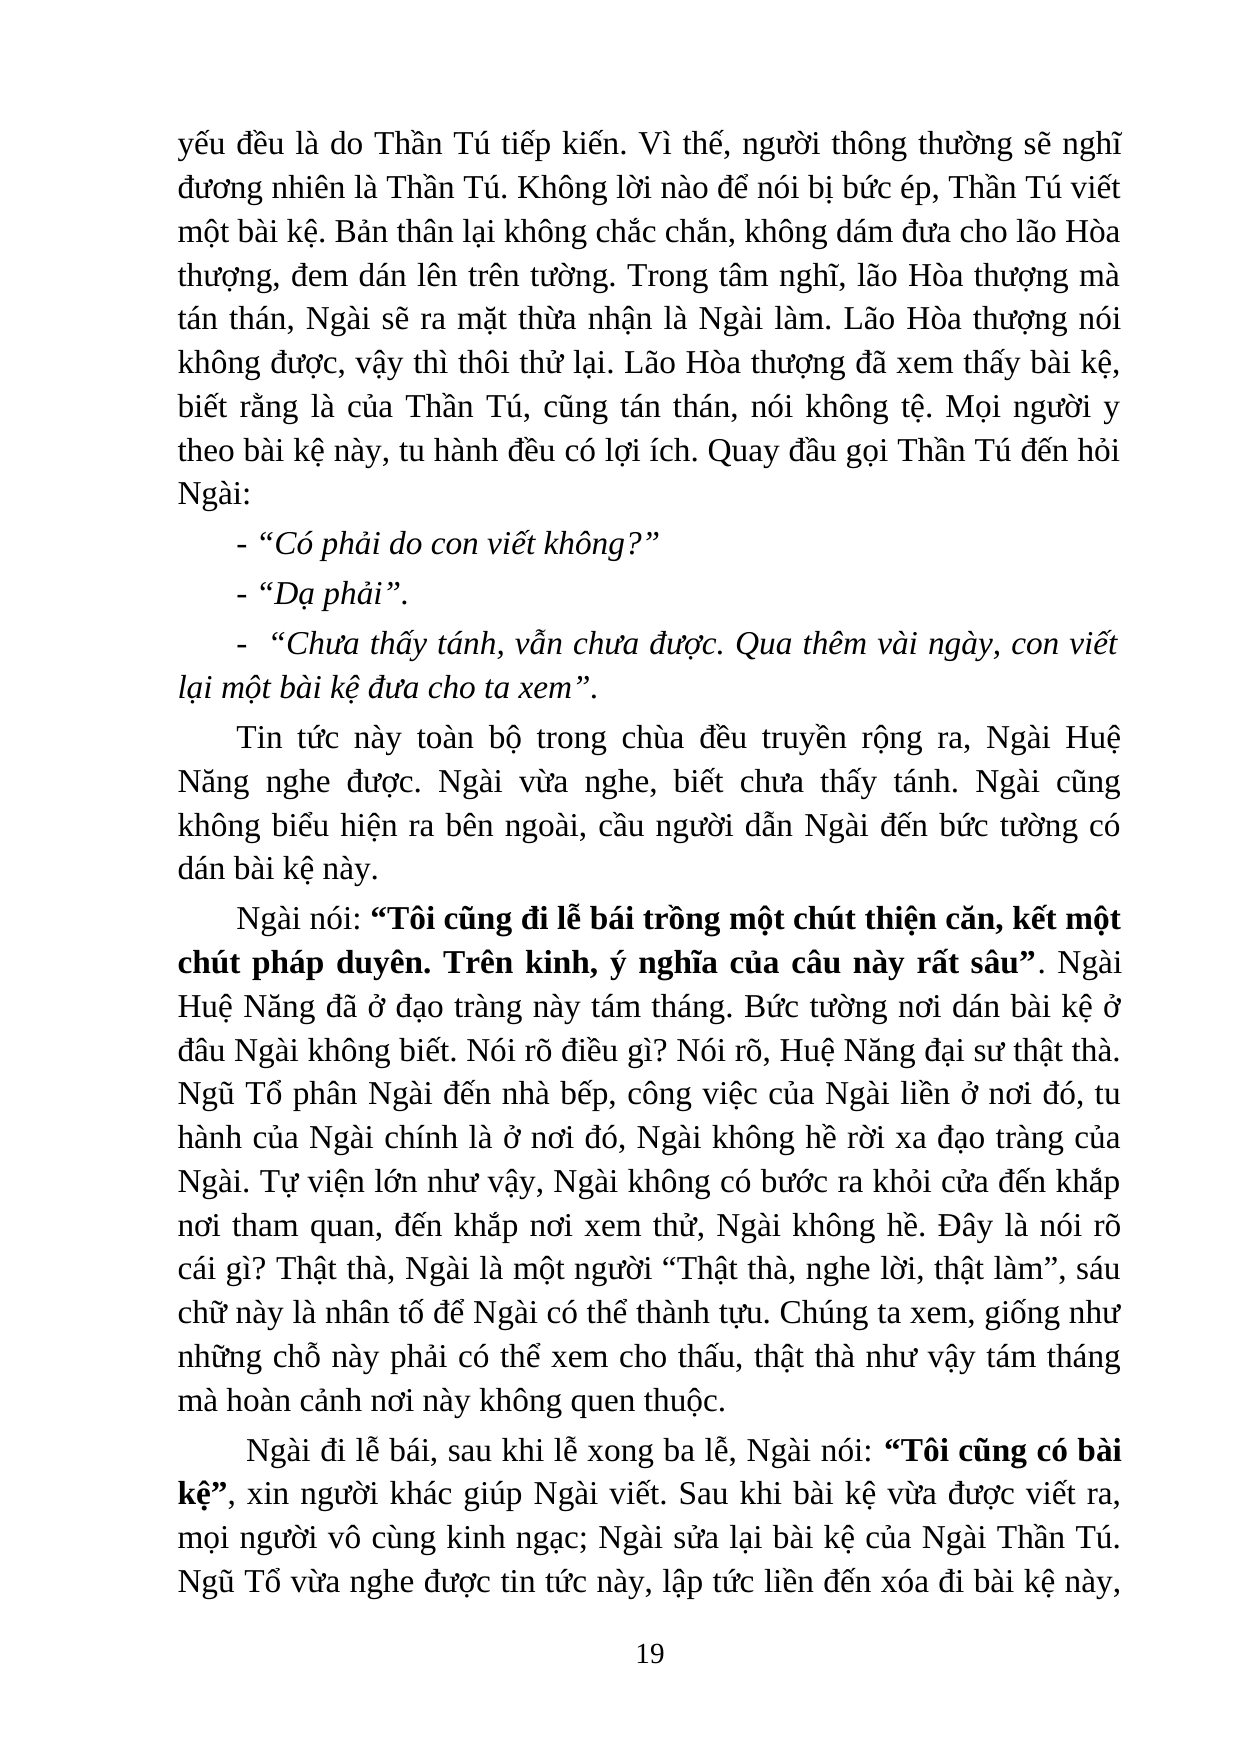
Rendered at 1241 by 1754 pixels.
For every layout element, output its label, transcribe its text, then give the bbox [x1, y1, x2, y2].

text - “Có phải do con viết không?” [177, 518, 1122, 562]
text - “Chưa thấy tánh, vẫn chưa được. Qua thêm vài ngày, con viết lại một bài kệ đưa cho ta xem”. [177, 618, 1122, 706]
text - “Dạ phải”. [177, 568, 1122, 612]
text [177, 1424, 1122, 1599]
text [177, 118, 1122, 512]
text Ngài nói: “Tôi cũng đi lễ bái trồng một chút thiện căn, kết một chút pháp duyên. Trên kinh, ý nghĩa của câu này rất sâu”. Ngài Huệ Năng đã ở đạo tràng này tám tháng. Bức tường nơi dán bài kệ ở đâu Ngài không biết. Nói rõ điều gì? Nói rõ, Huệ Năng đại sư thật thà. Ngũ Tổ phân Ngài đến nhà bếp, công việc của Ngài liền ở nơi đó, tu hành của Ngài chính là ở nơi đó, Ngài không hề rời xa đạo tràng của Ngài. Tự viện lớn như vậy, Ngài không có bước ra khỏi cửa đến khắp nơi tham quan, đến khắp nơi xem thử, Ngài không hề. Đây là nói rõ cái gì? Thật thà, Ngài là một người “Thật thà, nghe lời, thật làm”, sáu chữ này là nhân tố để Ngài có thể thành tựu. Chúng ta xem, giống như những chỗ này phải có thể xem cho thấu, thật thà như vậy tám tháng mà hoàn cảnh nơi này không quen thuộc. [177, 893, 1122, 1418]
text Tin tức này toàn bộ trong chùa đều truyền rộng ra, Ngài Huệ Năng nghe được. Ngài vừa nghe, biết chưa thấy tánh. Ngài cũng không biểu hiện ra bên ngoài, cầu người dẫn Ngài đến bức tường có dán bài kệ này. [177, 712, 1122, 887]
